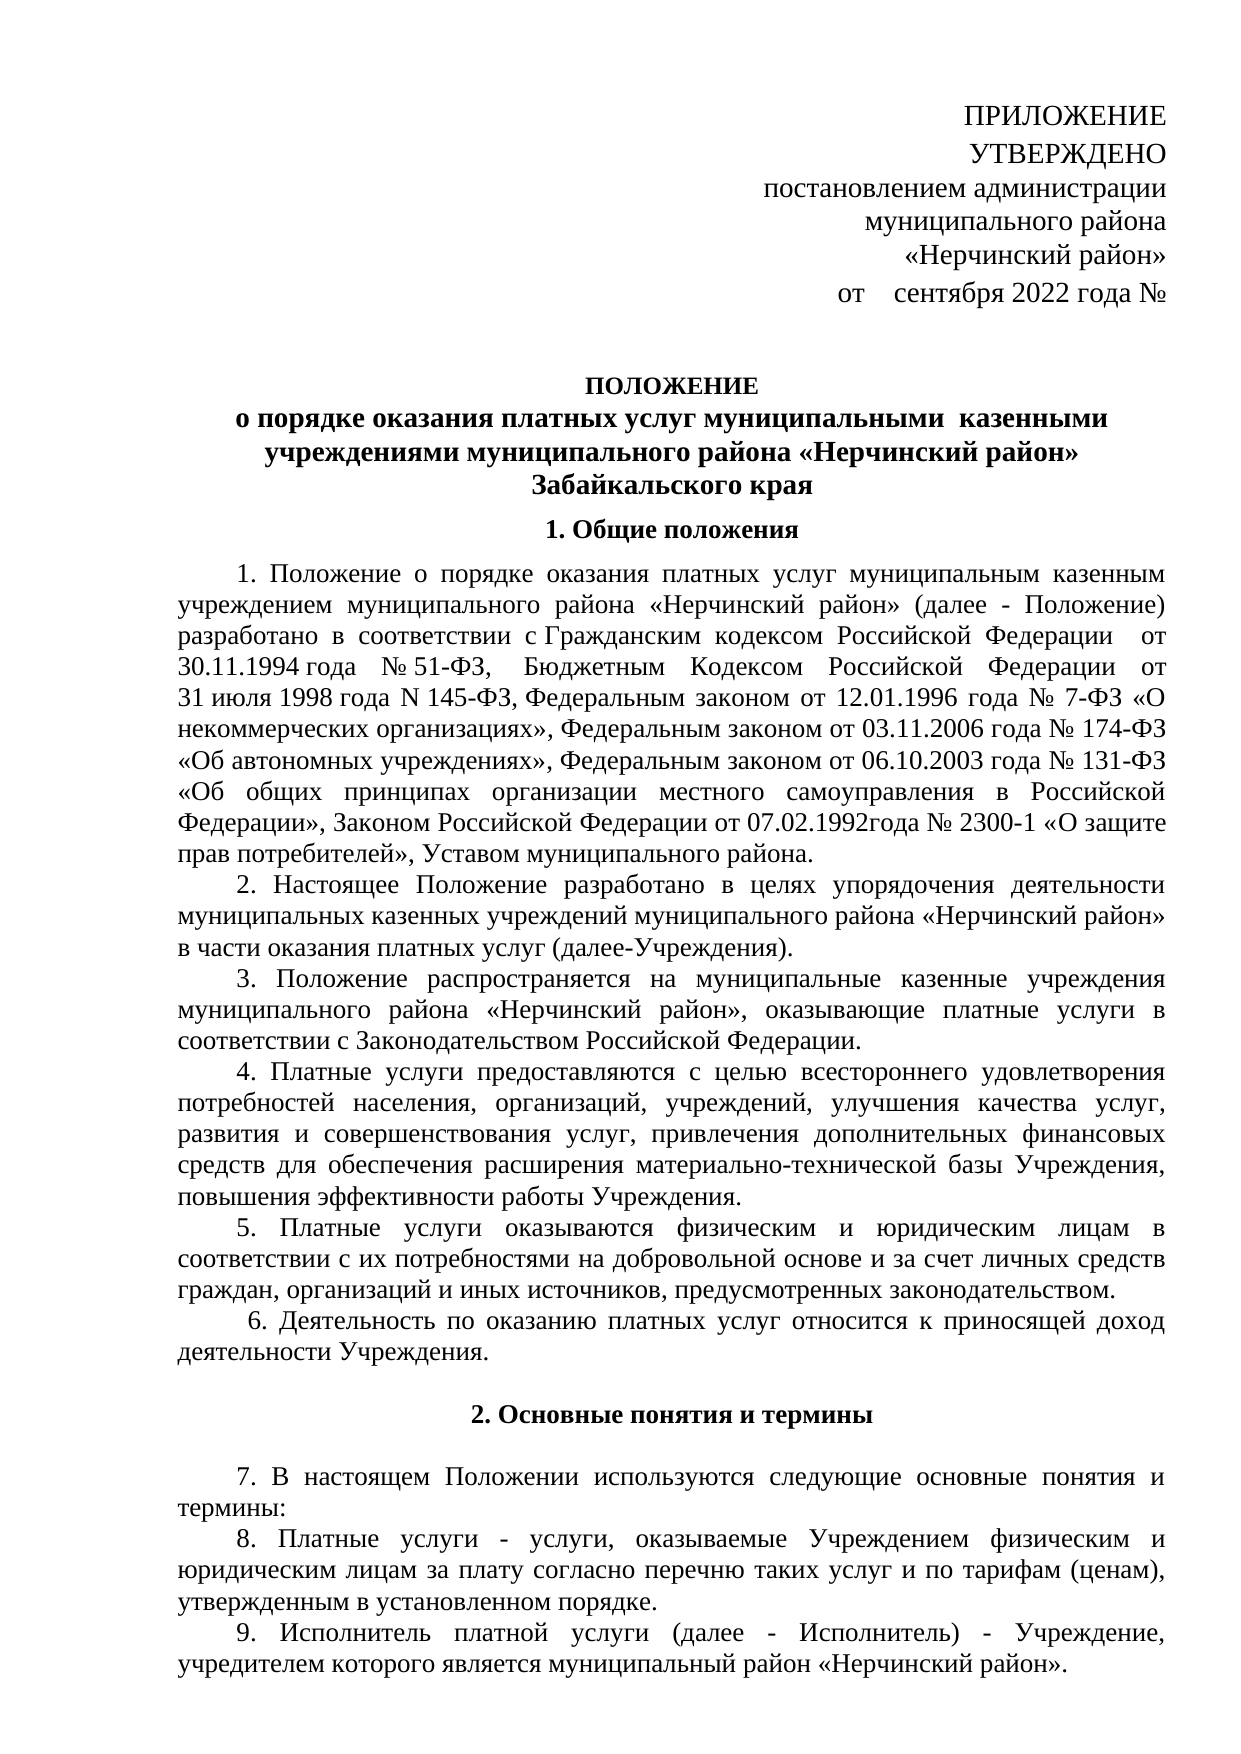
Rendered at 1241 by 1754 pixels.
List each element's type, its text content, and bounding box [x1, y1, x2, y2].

text ПОЛОЖЕНИЕ [177, 314, 1167, 400]
text муниципального района [177, 203, 1167, 237]
text «Нерчинский район» от сентября 2022 года № [177, 237, 1167, 309]
text ПРИЛОЖЕНИЕ [177, 98, 1167, 131]
text 8. Платные услуги - услуги, оказываемые Учреждением физическим и юридическим лицам за плату согласно перечню таких услуг и по тарифам (ценам), утвержденным в установленном порядке. [177, 1522, 1167, 1616]
text 5. Платные услуги оказываются физическим и юридическим лицам в соответствии с их потребностями на добровольной основе и за счет личных средств граждан, организаций и иных источников, предусмотренных законодательством. [177, 1211, 1167, 1304]
text постановлением администрации [177, 170, 1167, 203]
text 7. В настоящем Положении используются следующие основные понятия и термины: [177, 1460, 1167, 1522]
text 1. Положение о порядке оказания платных услуг муниципальным казенным учреждением муниципального района «Нерчинский район» (далее - Положение) разработано в соответствии с Гражданским кодексом Российской Федерации от 30.11.1994 года № 51-ФЗ, Бюджетным Кодексом Российской Федерации от 31 июля 1998 года N 145-ФЗ, Федеральным законом от 12.01.1996 года № 7-ФЗ «О некоммерческих организациях», Федеральным законом от 03.11.2006 года № 174-ФЗ «Об автономных учреждениях», Федеральным законом от 06.10.2003 года № 131-ФЗ «Об общих принципах организации местного самоуправления в Российской Федерации», Законом Российской Федерации от 07.02.1992года № 2300-1 «О защите прав потребителей», Уставом муниципального района. [177, 557, 1167, 868]
text 2. Основные понятия и термины [177, 1367, 1167, 1429]
text 2. Настоящее Положение разработано в целях упорядочения деятельности муниципальных казенных учреждений муниципального района «Нерчинский район» в части оказания платных услуг (далее-Учреждения). [177, 868, 1167, 962]
text УТВЕРЖДЕНО [177, 136, 1167, 170]
text 9. Исполнитель платной услуги (далее - Исполнитель) - Учреждение, учредителем которого является муниципальный район «Нерчинский район». [177, 1616, 1167, 1678]
text 1. Общие положения [177, 513, 1167, 544]
text о порядке оказания платных услуг муниципальными казенными учреждениями муниципального района «Нерчинский район» Забайкальского края [177, 400, 1167, 501]
text 3. Положение распространяется на муниципальные казенные учреждения муниципального района «Нерчинский район», оказывающие платные услуги в соответствии с Законодательством Российской Федерации. [177, 962, 1167, 1055]
text 4. Платные услуги предоставляются с целью всестороннего удовлетворения потребностей населения, организаций, учреждений, улучшения качества услуг, развития и совершенствования услуг, привлечения дополнительных финансовых средств для обеспечения расширения материально-технической базы Учреждения, повышения эффективности работы Учреждения. [177, 1055, 1167, 1211]
text 6. Деятельность по оказанию платных услуг относится к приносящей доход деятельности Учреждения. [177, 1304, 1167, 1367]
